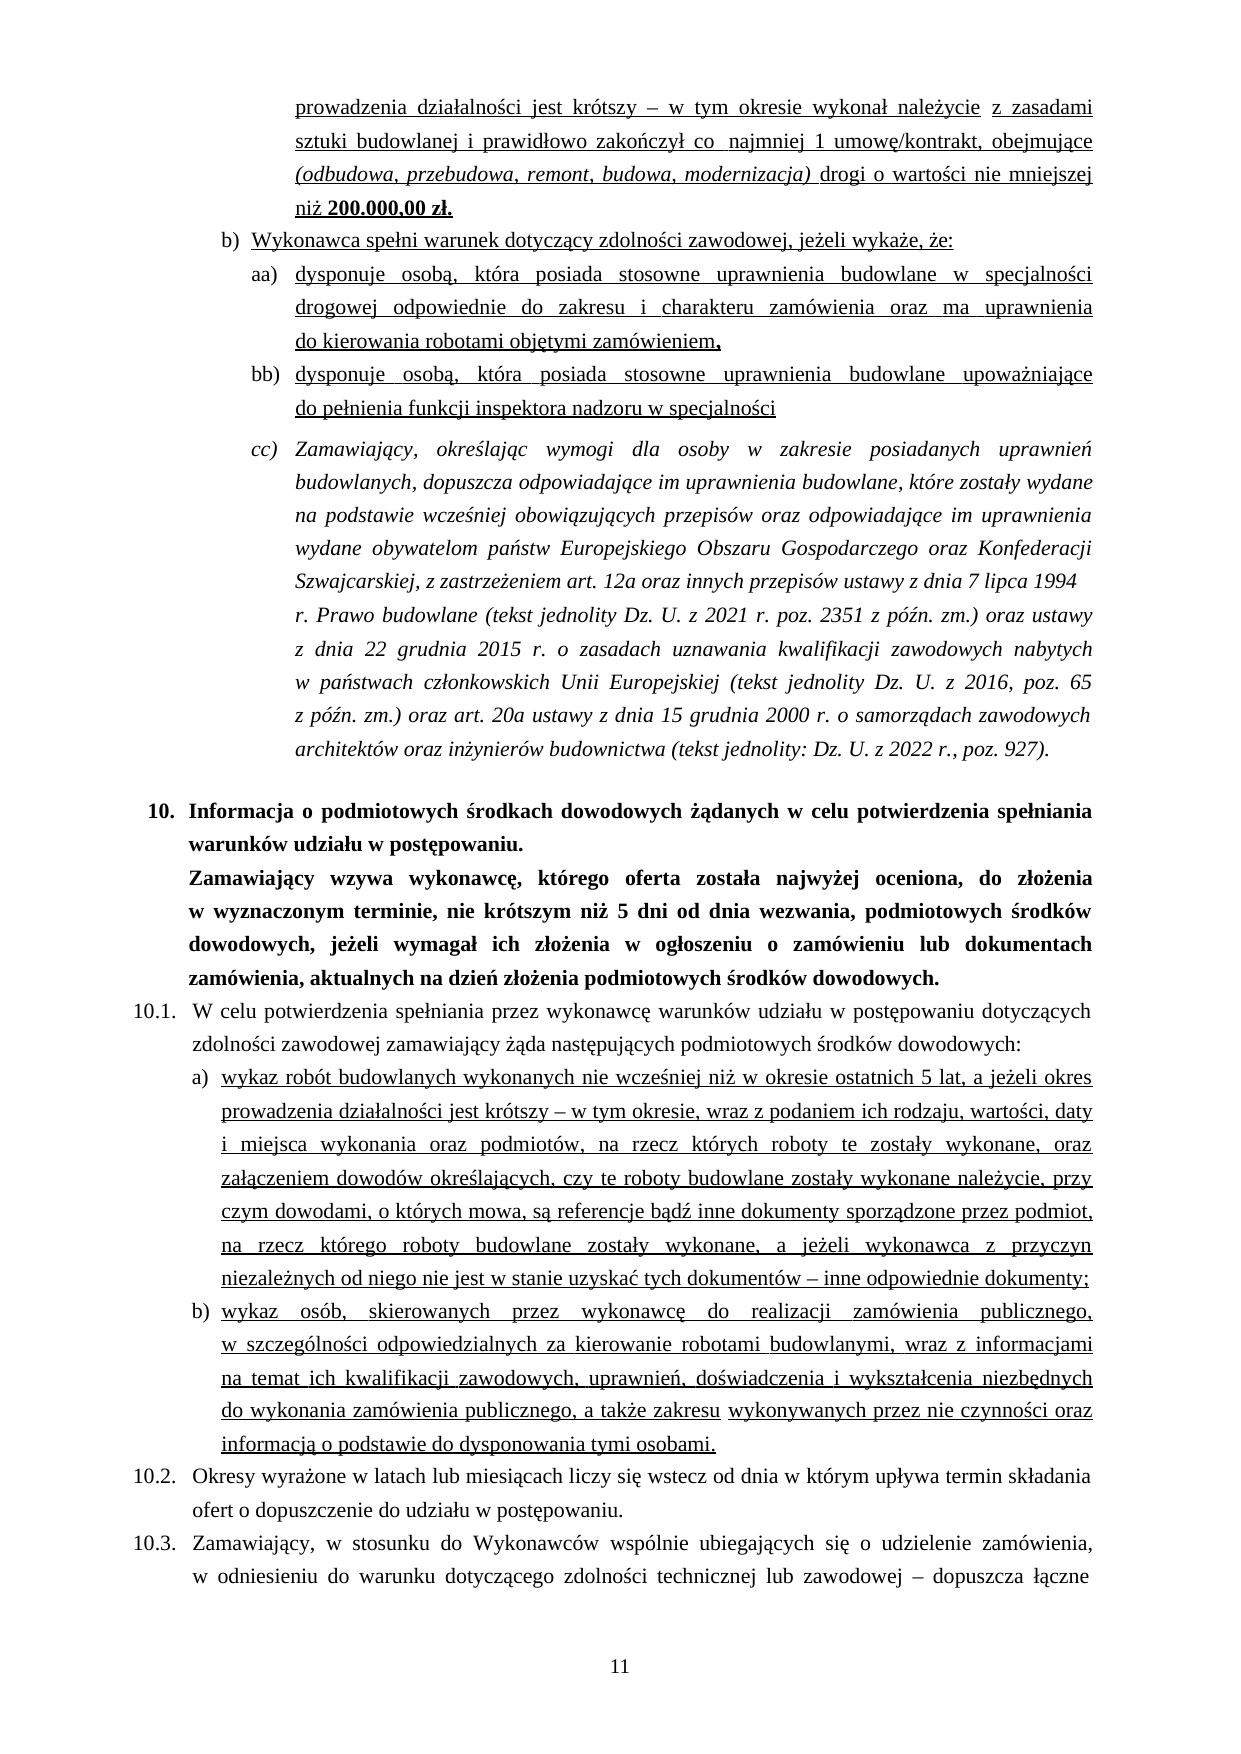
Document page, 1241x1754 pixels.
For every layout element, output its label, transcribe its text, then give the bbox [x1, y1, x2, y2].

text prowadzenia działalności jest krótszy – w tym okresie wykonał należycie z zasadami sztuki budowlanej i prawidłowo zakończył co najmniej 1 umowę/kontrakt, obejmujące (odbudowa, przebudowa, remont, budowa, modernizacja) drogi o wartości nie mniejszej niż 200.000,00 zł. [295, 94, 1093, 150]
list wykaz osób, skierowanych przez wykonawcę do realizacji zamówienia publicznego, w szczególności odpowiedzialnych za kierowanie robotami budowlanymi, wraz z informacjami na temat ich kwalifikacji zawodowych, uprawnień, doświadczenia i wykształcenia niezbędnych do wykonania zamówienia publicznego, a także zakresu wykonywanych przez nie czynności oraz informacją o podstawie do dysponowania tymi osobami. [192, 1298, 1093, 1456]
list dysponuje osobą, która posiada stosowne uprawnienia budowlane upoważniające do pełnienia funkcji inspektora nadzoru w specjalności [251, 361, 1093, 420]
text prowadzenia działalności jest krótszy – w tym okresie wykonał należycie z zasadami sztuki budowlanej i prawidłowo zakończył co najmniej 1 umowę/kontrakt, obejmujące (odbudowa, przebudowa, remont, budowa, modernizacja) drogi o wartości nie mniejszej niż 200.000,00 zł. [295, 184, 1093, 220]
list Zamawiający, określając wymogi dla osoby w zakresie posiadanych uprawnień budowlanych, dopuszcza odpowiadające im uprawnienia budowlane, które zostały wydane na podstawie wcześniej obowiązujących przepisów oraz odpowiadające im uprawnienia wydane obywatelom państw Europejskiego Obszaru Gospodarczego oraz Konfederacji Szwajcarskiej, z zastrzeżeniem art. 12a oraz innych przepisów ustawy z dnia 7 lipca 1994 [251, 436, 1093, 594]
text Zamawiający wzywa wykonawcę, którego oferta została najwyżej oceniona, do złożenia w wyznaczonym terminie, nie krótszym niż 5 dni od dnia wezwania, podmiotowych środków dowodowych, jeżeli wymagał ich złożenia w ogłoszeniu o zamówieniu lub dokumentach zamówienia, aktualnych na dzień złożenia podmiotowych środków dowodowych. [188, 864, 1093, 990]
list W celu potwierdzenia spełniania przez wykonawcę warunków udziału w postępowaniu dotyczących zdolności zawodowej zamawiający żąda następujących podmiotowych środków dowodowych: [133, 998, 1093, 1057]
list dysponuje osobą, która posiada stosowne uprawnienia budowlane w specjalności drogowej odpowiednie do zakresu i charakteru zamówienia oraz ma uprawnienia do kierowania robotami objętymi zamówieniem, [251, 261, 1093, 353]
text r. Prawo budowlane (tekst jednolity Dz. U. z 2021 r. poz. 2351 z późn. zm.) oraz ustawy z dnia 22 grudnia 2015 r. o zasadach uznawania kwalifikacji zawodowych nabytych w państwach członkowskich Unii Europejskiej (tekst jednolity Dz. U. z 2016, poz. 65 z późn. zm.) oraz art. 20a ustawy z dnia 15 grudnia 2000 r. o samorządach zawodowych architektów oraz inżynierów budownictwa (tekst jednolity: Dz. U. z 2022 r., poz. 927). [295, 602, 1093, 761]
list wykaz robót budowlanych wykonanych nie wcześniej niż w okresie ostatnich 5 lat, a jeżeli okres prowadzenia działalności jest krótszy – w tym okresie, wraz z podaniem ich rodzaju, wartości, daty i miejsca wykonania oraz podmiotów, na rzecz których roboty te zostały wykonane, oraz załączeniem dowodów określających, czy te roboty budowlane zostały wykonane należycie, przy czym dowodami, o których mowa, są referencje bądź inne dokumenty sporządzone przez podmiot, na rzecz którego roboty budowlane zostały wykonane, a jeżeli wykonawca z przyczyn niezależnych od niego nie jest w stanie uzyskać tych dokumentów – inne odpowiednie dokumenty; [192, 1064, 1093, 1290]
list Okresy wyrażone w latach lub miesiącach liczy się wstecz od dnia w którym upływa termin składania ofert o dopuszczenie do udziału w postępowaniu. [133, 1463, 1093, 1522]
list Wykonawca spełni warunek dotyczący zdolności zawodowej, jeżeli wykaże, że: [221, 228, 1107, 253]
list Zamawiający, w stosunku do Wykonawców wspólnie ubiegających się o udzielenie zamówienia, w odniesieniu do warunku dotyczącego zdolności technicznej lub zawodowej – dopuszcza łączne [133, 1530, 1093, 1589]
list Informacja o podmiotowych środkach dowodowych żądanych w celu potwierdzenia spełniania warunków udziału w postępowaniu. [147, 798, 1093, 857]
text prowadzenia działalności jest krótszy – w tym okresie wykonał należycie z zasadami sztuki budowlanej i prawidłowo zakończył co najmniej 1 umowę/kontrakt, obejmujące (odbudowa, przebudowa, remont, budowa, modernizacja) drogi o wartości nie mniejszej niż 200.000,00 zł. [295, 151, 1093, 183]
